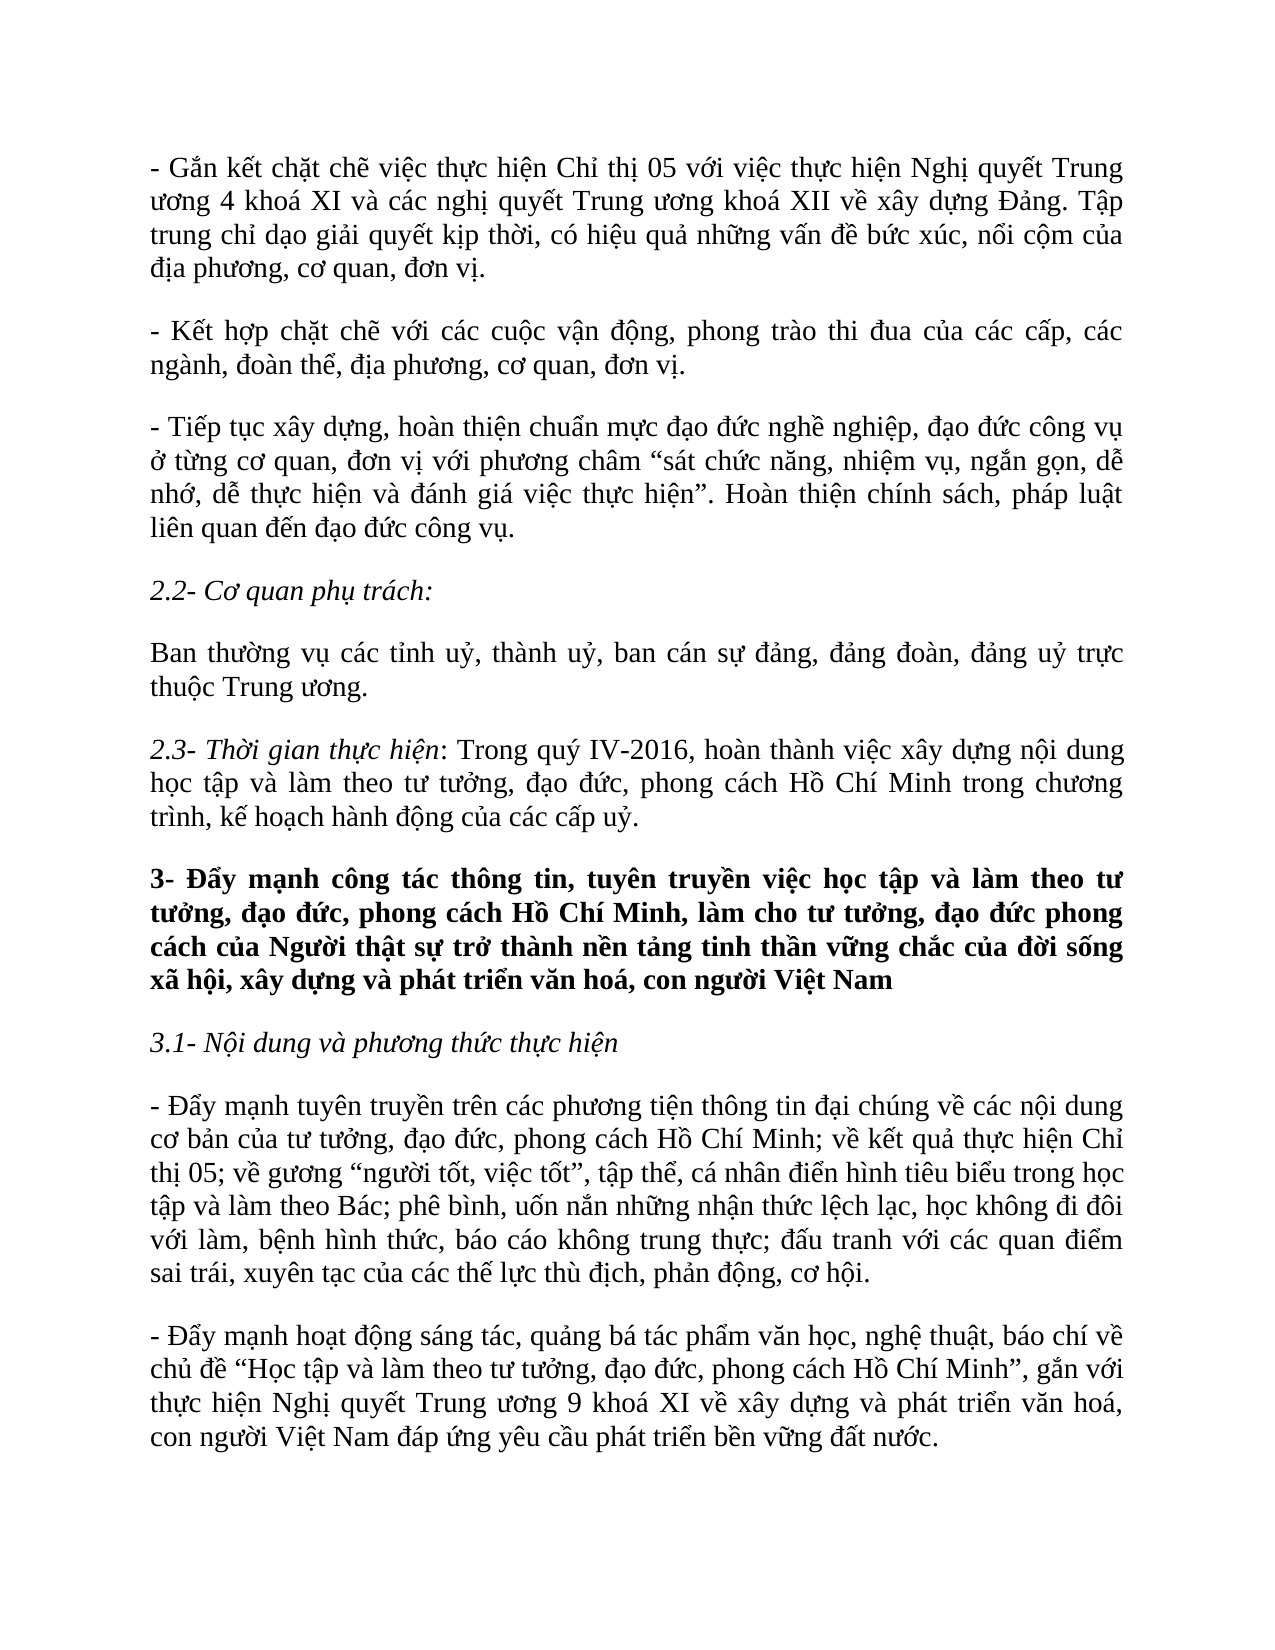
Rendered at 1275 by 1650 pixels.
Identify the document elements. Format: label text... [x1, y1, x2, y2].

text 2.3- Thời gian thực hiện: Trong quý IV-2016, hoàn thành việc xây dựng nội dung học tập và làm theo tư tưởng, đạo đức, phong cách Hồ Chí Minh trong chương trình, kế hoạch hành động của các cấp uỷ. [150, 732, 1125, 832]
text - Kết hợp chặt chẽ với các cuộc vận động, phong trào thi đua của các cấp, các ngành, đoàn thể, địa phương, cơ quan, đơn vị. [150, 313, 1125, 380]
text Ban thường vụ các tỉnh uỷ, thành uỷ, ban cán sự đảng, đảng đoàn, đảng uỷ trực thuộc Trung ương. [150, 636, 1125, 703]
text - Tiếp tục xây dựng, hoàn thiện chuẩn mực đạo đức nghề nghiệp, đạo đức công vụ ở từng cơ quan, đơn vị với phương châm “sát chức năng, nhiệm vụ, ngắn gọn, dễ nhớ, dễ thực hiện và đánh giá việc thực hiện”. Hoàn thiện chính sách, pháp luật liên quan đến đạo đức công vụ. [150, 409, 1125, 544]
text - Đẩy mạnh tuyên truyền trên các phương tiện thông tin đại chúng về các nội dung cơ bản của tư tưởng, đạo đức, phong cách Hồ Chí Minh; về kết quả thực hiện Chỉ thị 05; về gương “người tốt, việc tốt”, tập thể, cá nhân điển hình tiêu biểu trong học tập và làm theo Bác; phê bình, uốn nắn những nhận thức lệch lạc, học không đi đôi với làm, bệnh hình thức, báo cáo không trung thực; đấu tranh với các quan điểm sai trái, xuyên tạc của các thế lực thù địch, phản động, cơ hội. [150, 1088, 1125, 1289]
text 3- Đẩy mạnh công tác thông tin, tuyên truyền việc học tập và làm theo tư tưởng, đạo đức, phong cách Hồ Chí Minh, làm cho tư tưởng, đạo đức phong cách của Người thật sự trở thành nền tảng tinh thần vững chắc của đời sống xã hội, xây dựng và phát triển văn hoá, con người Việt Nam [150, 862, 1125, 996]
text 2.2- Cơ quan phụ trách: [150, 573, 1125, 606]
text - Gắn kết chặt chẽ việc thực hiện Chỉ thị 05 với việc thực hiện Nghị quyết Trung ương 4 khoá XI và các nghị quyết Trung ương khoá XII về xây dựng Đảng. Tập trung chỉ dạo giải quyết kịp thời, có hiệu quả những vấn đề bức xúc, nổi cộm của địa phương, cơ quan, đơn vị. [150, 150, 1125, 284]
text 3.1- Nội dung và phương thức thực hiện [150, 1025, 1125, 1058]
text - Đẩy mạnh hoạt động sáng tác, quảng bá tác phẩm văn học, nghệ thuật, báo chí về chủ đề “Học tập và làm theo tư tưởng, đạo đức, phong cách Hồ Chí Minh”, gắn với thực hiện Nghị quyết Trung ương 9 khoá XI về xây dựng và phát triển văn hoá, con người Việt Nam đáp ứng yêu cầu phát triển bền vững đất nước. [150, 1318, 1125, 1452]
